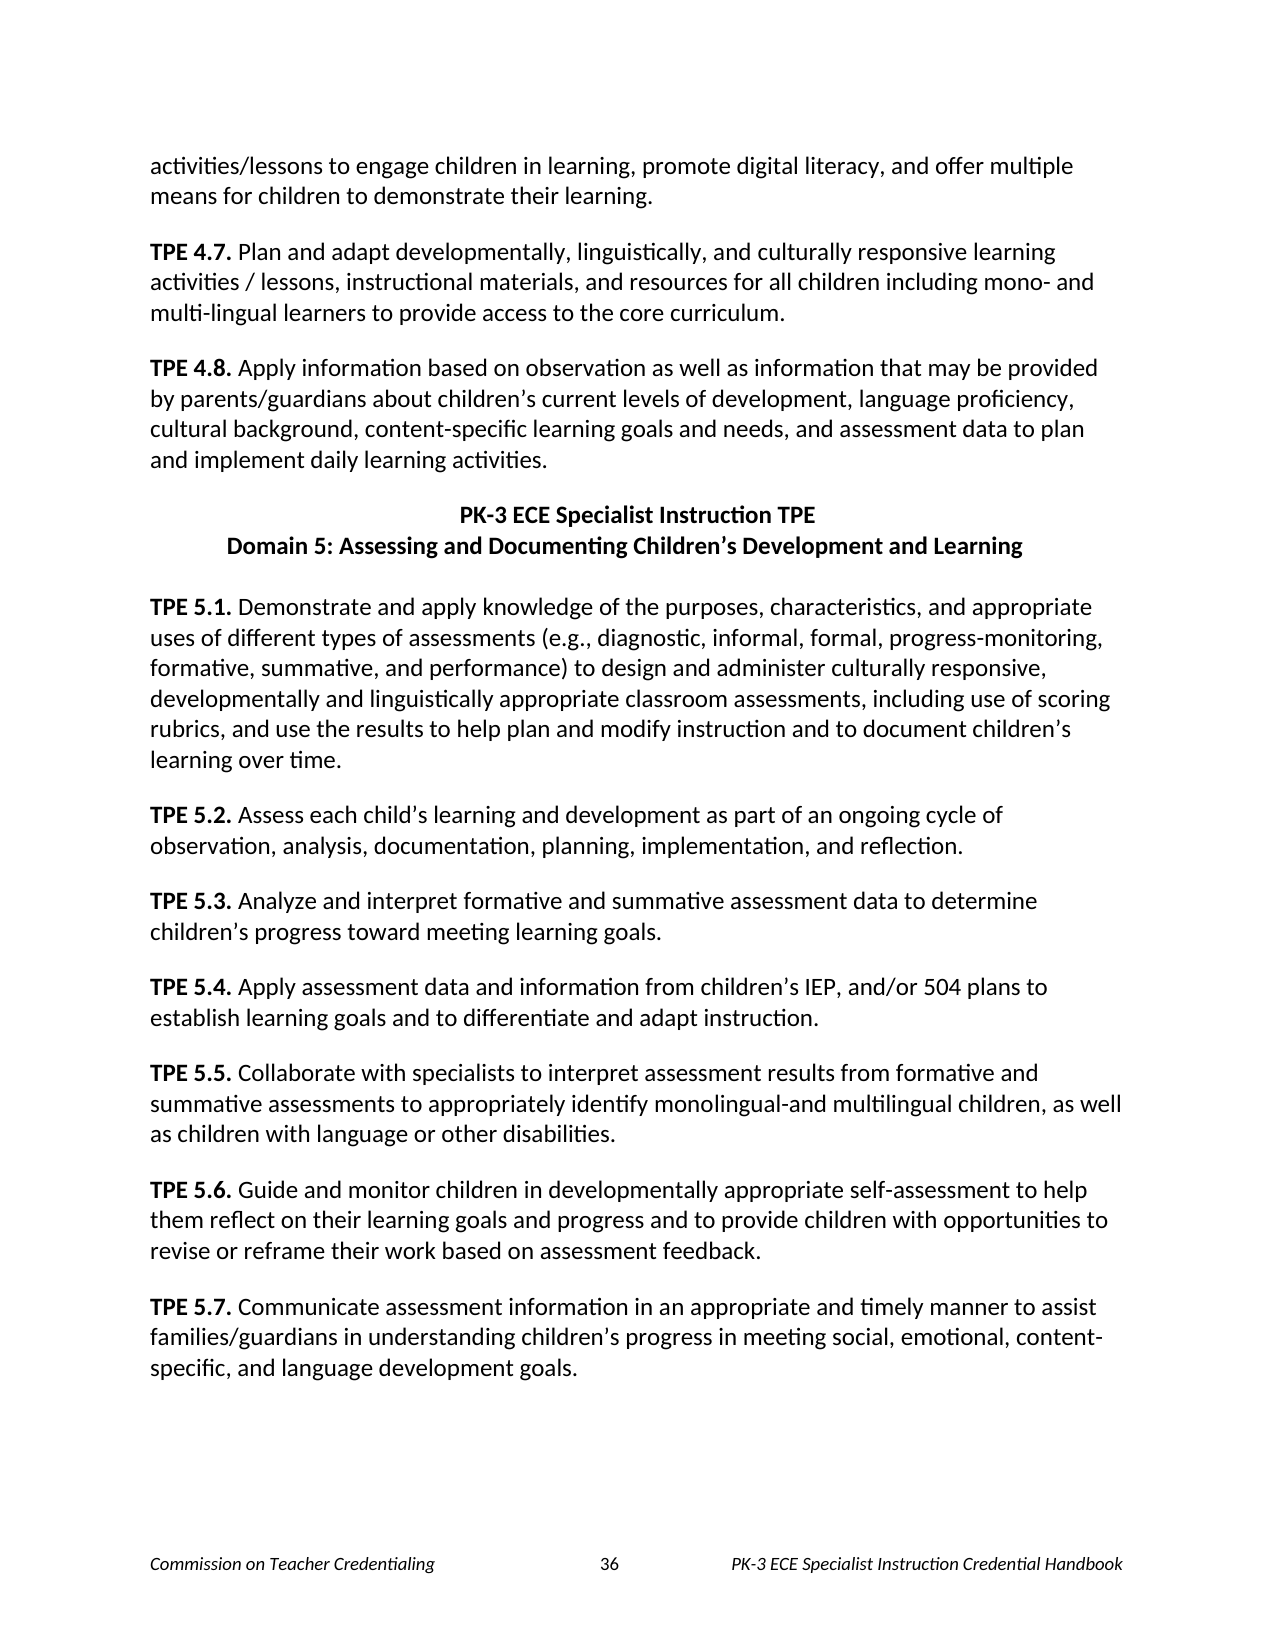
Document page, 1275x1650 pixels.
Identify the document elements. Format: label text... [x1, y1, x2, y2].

subtitle Domain 5: Assessing and Documenting Children’s Development and Learning [150, 530, 1100, 561]
text TPE 5.4. Apply assessment data and information from children’s IEP, and/or 504 plans to establish learning goals and to differentiate and adapt instruction. [150, 971, 1125, 1032]
text TPE 4.8. Apply information based on observation as well as information that may be provided by parents/guardians about children’s current levels of development, language proficiency, cultural background, content-specific learning goals and needs, and assessment data to plan and implement daily learning activities. [150, 353, 1125, 475]
text TPE 5.1. use the results to help plan and modify instruction and to document children’s learning over time. [150, 591, 1125, 774]
text PK-3 ECE Specialist Instruction TPE [150, 500, 1125, 530]
text TPE 5.7. Communicate assessment information in a timely manner to assist families/guardians in understanding children’s progress in meeting social, emotional, content-specific, and language development goals. [150, 1291, 1125, 1382]
text TPE 5.6. Guide and monitor children in developmentally appropriate self-assessment to help them reflect on their learning goals and progress and to provide children with opportunities to revise or reframe their work based on assessment feedback. [150, 1174, 1125, 1266]
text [150, 150, 1125, 211]
text TPE 5.5. Collaborate with specialists to interpret assessment results from formative and summative assessments to appropriately identify mono-and multilingual children, as well as children with language or other disabilities. [150, 1057, 1125, 1149]
text TPE 5.3. Analyze and interpret assessment data to determine children’s progress toward meeting learning goals. [150, 885, 1125, 946]
text TPE 5.2. Assess each child’s learning and development as part of an ongoing cycle of observation, analysis, documentation, planning, implementation, and reflection. [150, 799, 1125, 860]
text TPE 4.7. Plan and adapt developmentally, linguistically, and learning activities / lessons, instructional materials, and resources for all children including mono- and multi-lingual learners to provide access to the core curriculum. [150, 236, 1125, 328]
